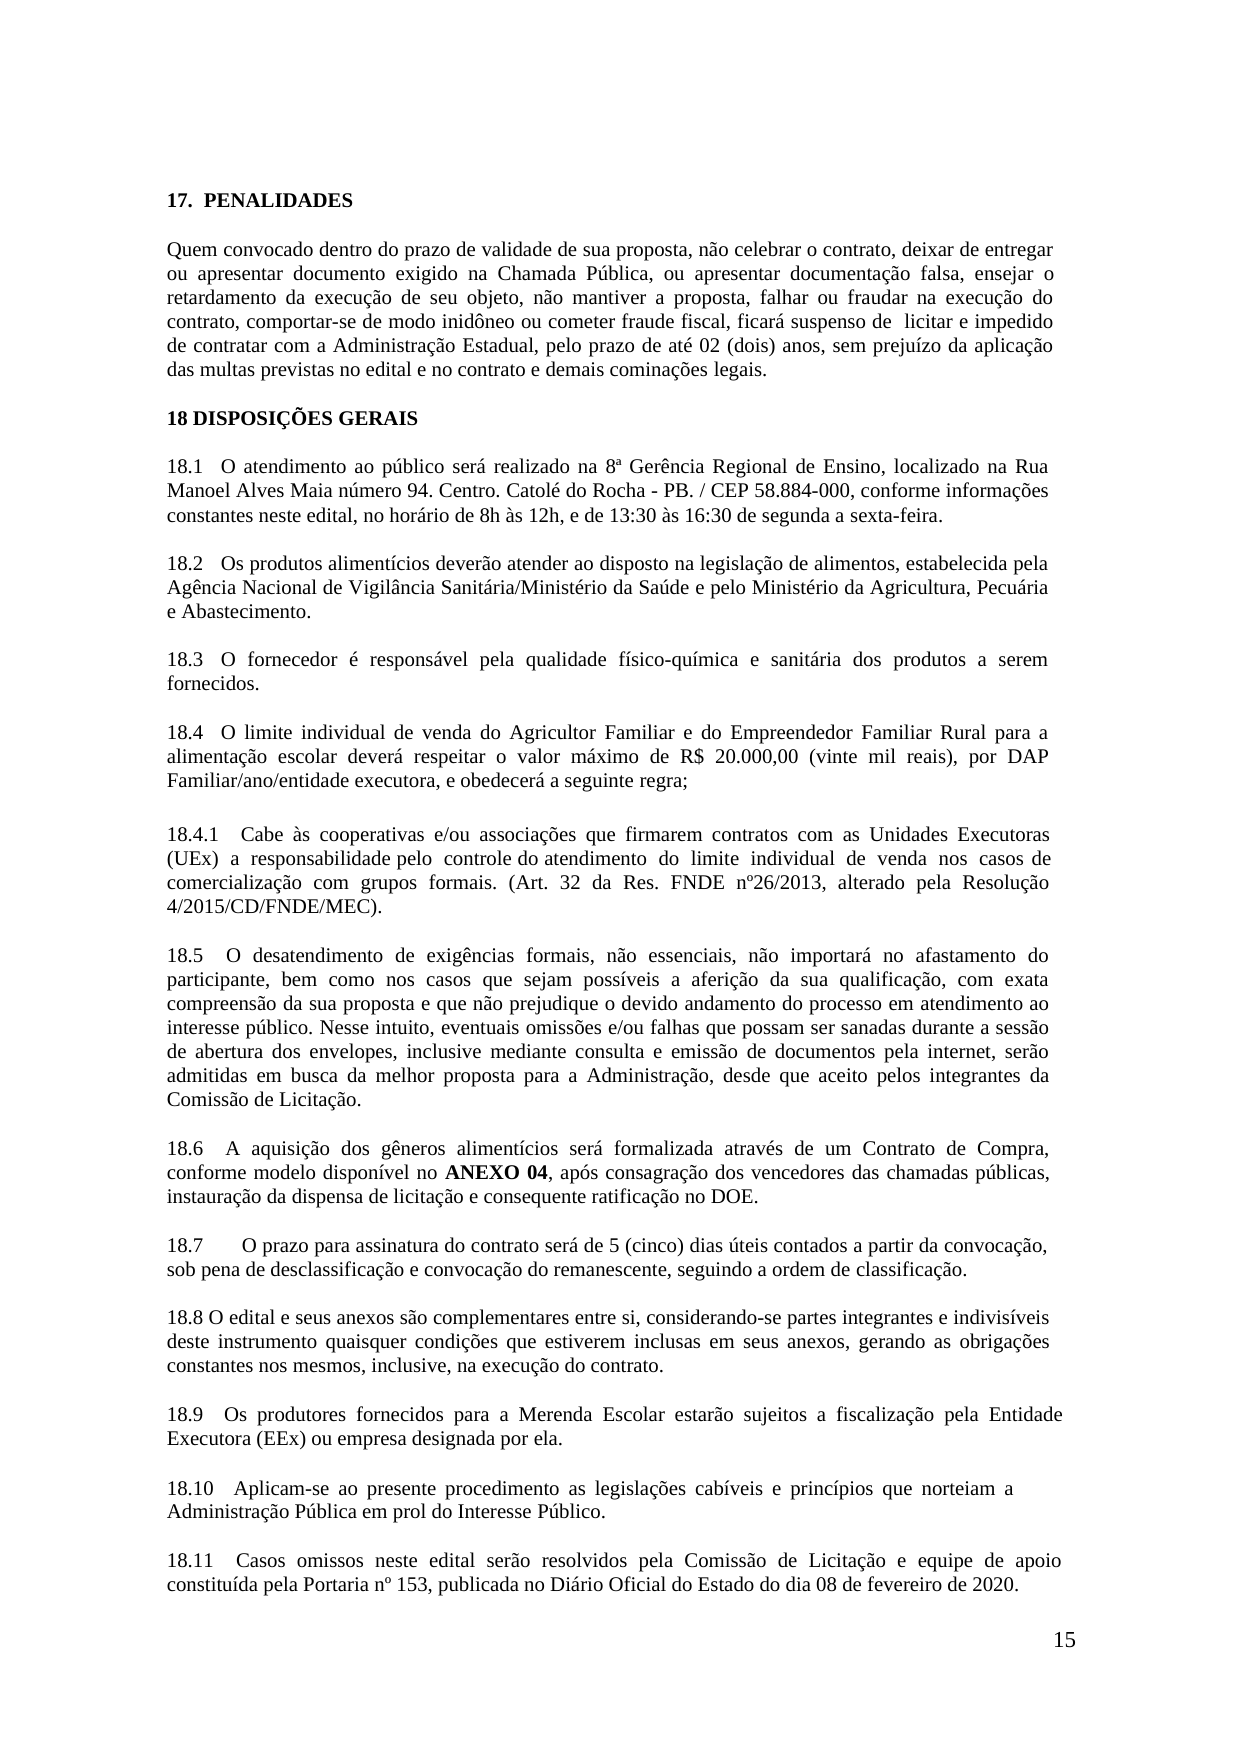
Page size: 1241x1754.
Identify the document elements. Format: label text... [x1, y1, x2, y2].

list O atendimento ao público será realizado na 8ª Gerência Regional de Ensino, localizado na Rua Manoel Alves Maia número 94. Centro. Catolé do Rocha - PB. / CEP 58.884-000, conforme informações constantes neste edital, no horário de 8h às 12h, e de 13:30 às 16:30 de segunda a sexta-feira. [167, 454, 1050, 527]
list O desatendimento de exigências formais, não essenciais, não importará no afastamento do participante, bem como nos casos que sejam possíveis a aferição da sua qualificação, com exata compreensão da sua proposta e que não prejudique o devido andamento do processo em atendimento ao interesse público. Nesse intuito, eventuais omissões e/ou falhas que possam ser sanadas durante a sessão de abertura dos envelopes, inclusive mediante consulta e emissão de documentos pela internet, serão admitidas em busca da melhor proposta para a Administração, desde que aceito pelos integrantes da Comissão de Licitação. [167, 943, 1051, 1111]
list Casos omissos neste edital serão resolvidos pela Comissão de Licitação e equipe de apoio constituída pela Portaria nº 153, publicada no Diário Oficial do Estado do dia 08 de fevereiro de 2020. [167, 1548, 1063, 1596]
text 18.8 O edital e seus anexos são complementares entre si, considerando-se partes integrantes e indivisíveis deste instrumento quaisquer condições que estiverem inclusas em seus anexos, gerando as obrigações constantes nos mesmos, inclusive, na execução do contrato. [167, 1305, 1051, 1377]
list Os produtos alimentícios deverão atender ao disposto na legislação de alimentos, estabelecida pela Agência Nacional de Vigilância Sanitária/Ministério da Saúde e pelo Ministério da Agricultura, Pecuária e Abastecimento. [167, 551, 1050, 623]
list O fornecedor é responsável pela qualidade físico-química e sanitária dos produtos a serem fornecidos. [167, 647, 1050, 695]
list O prazo para assinatura do contrato será de 5 (cinco) dias úteis contados a partir da convocação, sob pena de desclassificação e convocação do remanescente, seguindo a ordem de classificação. [167, 1233, 1049, 1281]
list O limite individual de venda do Agricultor Familiar e do Empreendedor Familiar Rural para a alimentação escolar deverá respeitar o valor máximo de R$ 20.000,00 (vinte mil reais), por DAP Familiar/ano/entidade executora, e obedecerá a seguinte regra; [167, 720, 1050, 792]
list A aquisição dos gêneros alimentícios será formalizada através de um Contrato de Compra, conforme modelo disponível no ANEXO 04, após consagração dos vencedores das chamadas públicas, instauração da dispensa de licitação e consequente ratificação no DOE. [167, 1136, 1051, 1208]
list Cabe às cooperativas e/ou associações que firmarem contratos com as Unidades Executoras (UEx) a responsabilidade pelo controle do atendimento do limite individual de venda nos casos de comercialização com grupos formais. (Art. 32 da Res. FNDE nº26/2013, alterado pela Resolução 4/2015/CD/FNDE/MEC). [167, 822, 1051, 918]
subtitle 18 DISPOSIÇÕES GERAIS [167, 406, 1076, 430]
list Os produtores fornecidos para a Merenda Escolar estarão sujeitos a fiscalização pela Entidade Executora (EEx) ou empresa designada por ela. [167, 1402, 1063, 1450]
list Aplicam-se ao presente procedimento as legislações cabíveis e princípios que norteiam a Administração Pública em prol do Interesse Público. [167, 1475, 1014, 1523]
text Quem convocado dentro do prazo de validade de sua proposta, não celebrar o contrato, deixar de entregar ou apresentar documento exigido na Chamada Pública, ou apresentar documentação falsa, ensejar o retardamento da execução de seu objeto, não mantiver a proposta, falhar ou fraudar na execução do contrato, comportar-se de modo inidôneo ou cometer fraude fiscal, ficará suspenso de licitar e impedido de contratar com a Administração Estadual, pelo prazo de até 02 (dois) anos, sem prejuízo da aplicação das multas previstas no edital e no contrato e demais cominações legais. [167, 237, 1055, 381]
subtitle PENALIDADES [167, 188, 1076, 212]
